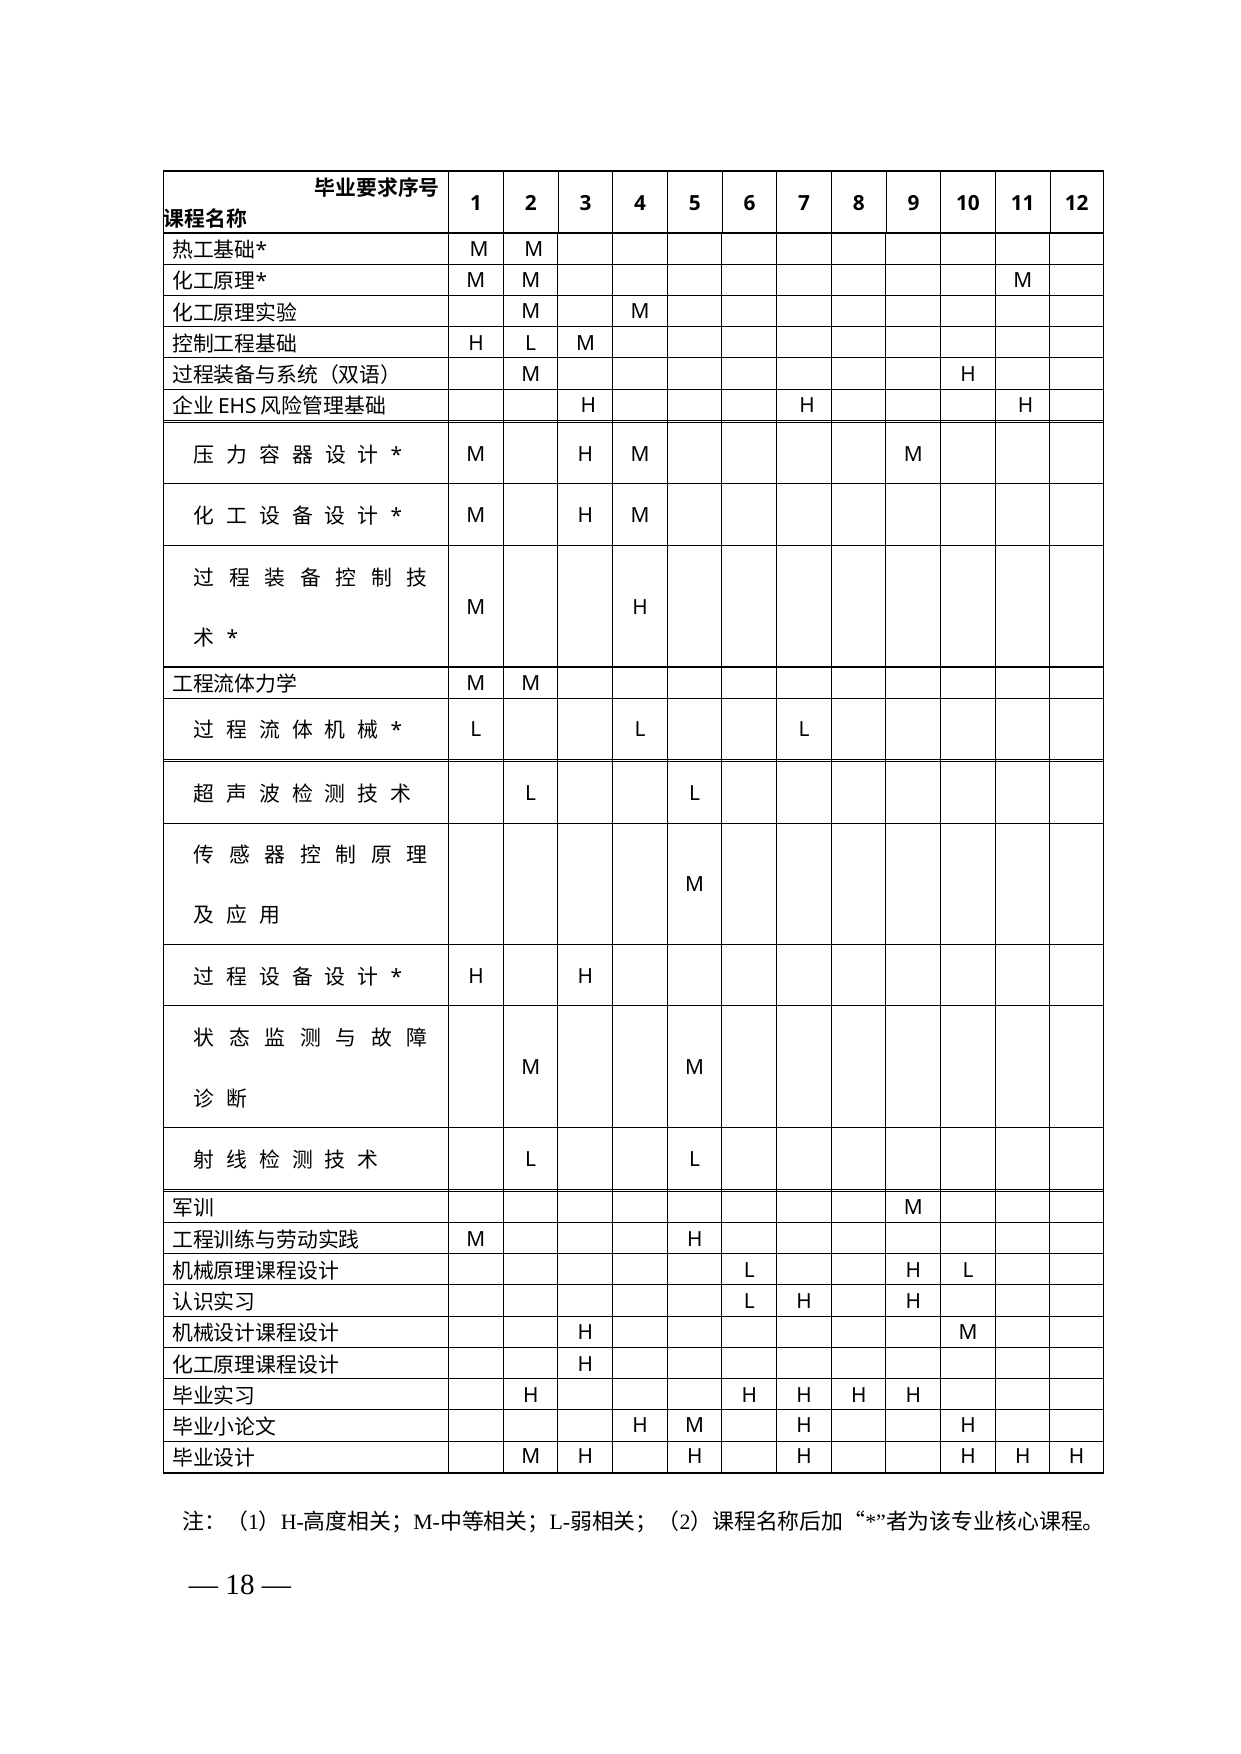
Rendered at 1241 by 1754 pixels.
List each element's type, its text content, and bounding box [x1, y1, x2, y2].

table_cell [1050, 824, 1103, 944]
table_cell [996, 1379, 1049, 1409]
table_cell [832, 546, 885, 666]
table_cell [613, 945, 667, 1005]
table_cell [558, 546, 612, 666]
table_cell [996, 234, 1049, 263]
table_cell 化工原理实验 [164, 296, 448, 326]
table_cell [722, 945, 776, 1005]
table_cell [777, 1348, 831, 1378]
table_cell L [722, 1254, 776, 1284]
table_cell [996, 327, 1049, 357]
table_cell [558, 1254, 612, 1284]
table_cell L [504, 327, 557, 357]
table_cell [449, 762, 503, 822]
table_cell [941, 1348, 995, 1378]
table_cell [941, 762, 995, 822]
table_cell M [886, 423, 940, 483]
table_cell [504, 1223, 557, 1253]
table_cell [668, 423, 721, 483]
table_cell [1050, 484, 1103, 545]
table_cell H [558, 1348, 612, 1378]
table_cell [886, 699, 940, 759]
table_cell H [558, 390, 612, 420]
table_cell 化工原理* [164, 265, 448, 295]
table_cell [504, 390, 557, 420]
table_cell [722, 546, 776, 666]
table_cell [832, 1128, 885, 1188]
table_header 毕业要求序号 课程名称 [164, 172, 448, 232]
table_cell [668, 1317, 721, 1347]
table_cell M [668, 824, 721, 944]
table_cell [886, 390, 940, 420]
table_cell [1050, 1379, 1103, 1409]
table_cell [1050, 1192, 1103, 1222]
table_cell [722, 668, 776, 698]
table_cell [449, 1317, 503, 1347]
table_cell 过程装备控制技术* [164, 546, 448, 666]
table_cell M [558, 327, 612, 357]
table_cell M [504, 1442, 557, 1472]
table_cell [996, 358, 1049, 388]
table_cell [722, 296, 776, 326]
table_cell 认识实习 [164, 1285, 448, 1316]
table_cell 过程设备设计* [164, 945, 448, 1005]
table_cell [832, 1223, 885, 1253]
table_cell [558, 699, 612, 759]
table_cell L [668, 762, 721, 822]
table_cell 毕业实习 [164, 1379, 448, 1409]
table_cell [613, 668, 667, 698]
table_cell [722, 824, 776, 944]
table_cell [886, 824, 940, 944]
table_cell M [504, 668, 557, 698]
table_cell H [777, 1379, 831, 1409]
table_cell [777, 423, 831, 483]
table_cell [613, 762, 667, 822]
table_cell [613, 1128, 667, 1188]
table_cell [941, 1128, 995, 1188]
table_cell [668, 699, 721, 759]
table_cell [777, 327, 831, 357]
table_cell 机械原理课程设计 [164, 1254, 448, 1284]
table_cell L [777, 699, 831, 759]
table_cell L [668, 1128, 721, 1188]
table_cell [941, 546, 995, 666]
table_cell [996, 1285, 1049, 1316]
table_cell [504, 699, 557, 759]
table_cell [832, 668, 885, 698]
table_cell [449, 1006, 503, 1127]
table_cell [832, 234, 885, 263]
table_cell [941, 390, 995, 420]
table_cell [941, 1006, 995, 1127]
table_cell [668, 296, 721, 326]
table_cell 机械设计课程设计 [164, 1317, 448, 1347]
table_cell L [613, 699, 667, 759]
table_cell H [668, 1223, 721, 1253]
table_cell [996, 1223, 1049, 1253]
table_cell [1050, 1348, 1103, 1378]
table_cell [832, 1254, 885, 1284]
table_cell [777, 484, 831, 545]
table_cell M [449, 484, 503, 545]
table_cell [558, 1006, 612, 1127]
table_cell H [558, 423, 612, 483]
table_cell [1050, 762, 1103, 822]
table_cell [449, 1128, 503, 1188]
table_cell [558, 265, 612, 295]
table_cell 超声波检测技术 [164, 762, 448, 822]
table_cell [613, 1192, 667, 1222]
table_cell [504, 824, 557, 944]
table_cell [722, 762, 776, 822]
table_cell [722, 327, 776, 357]
table_cell [1050, 358, 1103, 388]
table_cell [832, 762, 885, 822]
table_header 1 [449, 172, 503, 232]
table_cell H [996, 1442, 1049, 1472]
table_cell M [613, 423, 667, 483]
table_cell [996, 1317, 1049, 1347]
table_cell [449, 1442, 503, 1472]
table_cell [504, 546, 557, 666]
table_cell [886, 546, 940, 666]
table_cell [449, 390, 503, 420]
table_cell [558, 1410, 612, 1441]
table_cell H [504, 1379, 557, 1409]
table_cell [668, 327, 721, 357]
table_cell [941, 234, 995, 263]
table_cell [668, 484, 721, 545]
table_cell [832, 327, 885, 357]
table_cell 压力容器设计* [164, 423, 448, 483]
table_cell [613, 1223, 667, 1253]
table_cell [996, 1006, 1049, 1127]
table_cell 企业EHS风险管理基础 [164, 390, 448, 420]
table_cell L [504, 1128, 557, 1188]
table_cell M [668, 1006, 721, 1127]
table_cell H [449, 327, 503, 357]
table_cell [996, 484, 1049, 545]
table_cell [777, 1317, 831, 1347]
table_cell [996, 824, 1049, 944]
table_header 9 [887, 172, 940, 232]
table_cell [777, 1128, 831, 1188]
table_cell M [449, 265, 503, 295]
table_cell [558, 1223, 612, 1253]
table_cell [941, 327, 995, 357]
table_cell [668, 1254, 721, 1284]
table_cell H [996, 390, 1049, 420]
table_cell [613, 1379, 667, 1409]
table_cell [1050, 390, 1103, 420]
table_cell [1050, 945, 1103, 1005]
table_cell [941, 668, 995, 698]
table_header 4 [613, 172, 667, 232]
table_cell [777, 296, 831, 326]
table_cell [777, 265, 831, 295]
table_cell H [777, 1285, 831, 1316]
table_cell 射线检测技术 [164, 1128, 448, 1188]
table_cell [668, 1348, 721, 1378]
table_cell [886, 234, 940, 263]
table_cell [777, 824, 831, 944]
table_cell [668, 1285, 721, 1316]
table_cell [722, 484, 776, 545]
table_cell [558, 1192, 612, 1222]
table_cell 过程流体机械* [164, 699, 448, 759]
table_cell [886, 1006, 940, 1127]
table_cell [1050, 1006, 1103, 1127]
table_cell [722, 1348, 776, 1378]
table_cell [886, 358, 940, 388]
table_cell [886, 1410, 940, 1441]
table_cell [558, 234, 612, 263]
table_cell 控制工程基础 [164, 327, 448, 357]
table_cell [613, 1442, 667, 1472]
table_header 10 [941, 172, 995, 232]
table_cell [722, 1128, 776, 1188]
table_cell [1050, 1254, 1103, 1284]
table_cell [832, 265, 885, 295]
table_cell L [504, 762, 557, 822]
table_cell [1050, 1223, 1103, 1253]
table_cell H [613, 546, 667, 666]
table_cell H [886, 1285, 940, 1316]
table_cell [558, 668, 612, 698]
table_cell 毕业设计 [164, 1442, 448, 1472]
table_cell M [668, 1410, 721, 1441]
table_header 12 [1051, 172, 1103, 232]
table_cell [832, 390, 885, 420]
table_cell [613, 824, 667, 944]
table_cell [558, 1128, 612, 1188]
table_cell [504, 1254, 557, 1284]
table_cell [1050, 1410, 1103, 1441]
table_header 11 [996, 172, 1050, 232]
table_cell [613, 265, 667, 295]
table_cell L [722, 1285, 776, 1316]
table_cell [996, 1410, 1049, 1441]
table_cell M [504, 296, 557, 326]
table_cell H [777, 1410, 831, 1441]
table_cell [996, 945, 1049, 1005]
table_cell [504, 1410, 557, 1441]
table_cell [722, 1442, 776, 1472]
table_cell [722, 390, 776, 420]
table_header 8 [832, 172, 886, 232]
table_cell H [777, 390, 831, 420]
table_cell [941, 484, 995, 545]
table_cell H [941, 358, 995, 388]
table_cell M [449, 1223, 503, 1253]
table_cell [1050, 234, 1103, 263]
table_cell [722, 1192, 776, 1222]
table_cell [722, 423, 776, 483]
table_cell [777, 1254, 831, 1284]
table_cell [777, 762, 831, 822]
table_cell [449, 824, 503, 944]
table_cell [668, 1379, 721, 1409]
table_cell 化工设备设计* [164, 484, 448, 545]
table_cell [777, 358, 831, 388]
table_cell L [449, 699, 503, 759]
table_cell [668, 358, 721, 388]
table_cell [722, 234, 776, 263]
table_cell [613, 327, 667, 357]
table_cell [504, 1285, 557, 1316]
table_cell M [613, 296, 667, 326]
text 注：（1）H-高度相关；M-中等相关；L-弱相关；（2）课程名称后加“*”者为该专业核心课程。 [161, 1504, 1192, 1536]
table_cell H [941, 1442, 995, 1472]
table_cell H [668, 1442, 721, 1472]
table_cell [832, 1192, 885, 1222]
table_cell [941, 699, 995, 759]
table_cell M [449, 546, 503, 666]
table_cell [722, 1006, 776, 1127]
table_cell [449, 1410, 503, 1441]
table_header 5 [668, 172, 722, 232]
table_cell 工程训练与劳动实践 [164, 1223, 448, 1253]
table_cell [1050, 1285, 1103, 1316]
table_cell H [777, 1442, 831, 1472]
table_cell [941, 1379, 995, 1409]
table_cell [1050, 265, 1103, 295]
table_cell H [558, 484, 612, 545]
table_cell M [449, 668, 503, 698]
table_cell [558, 1379, 612, 1409]
table_cell [777, 1223, 831, 1253]
table_cell [558, 296, 612, 326]
table_cell [777, 668, 831, 698]
table_cell [996, 423, 1049, 483]
table_cell [504, 1317, 557, 1347]
table_cell [832, 1317, 885, 1347]
table_cell [504, 1348, 557, 1378]
table_cell H [449, 945, 503, 1005]
table_cell [886, 1348, 940, 1378]
table_cell [886, 327, 940, 357]
table_cell [613, 1285, 667, 1316]
table_cell [941, 265, 995, 295]
table_cell [613, 1348, 667, 1378]
table_cell [449, 1192, 503, 1222]
table_cell H [941, 1410, 995, 1441]
table_cell [886, 265, 940, 295]
table_cell [996, 699, 1049, 759]
table_cell [668, 668, 721, 698]
table_cell [996, 546, 1049, 666]
table_cell [941, 945, 995, 1005]
table_cell [886, 668, 940, 698]
table_cell [777, 234, 831, 263]
table_cell [1050, 327, 1103, 357]
table_cell [886, 1128, 940, 1188]
table_cell H [613, 1410, 667, 1441]
table_cell [777, 945, 831, 1005]
table_cell [996, 762, 1049, 822]
table_cell [722, 265, 776, 295]
table_cell [722, 358, 776, 388]
table_cell [832, 945, 885, 1005]
table_cell [668, 546, 721, 666]
table_cell [996, 668, 1049, 698]
table_cell [1050, 699, 1103, 759]
table_cell [832, 358, 885, 388]
table_cell [558, 762, 612, 822]
table_cell 工程流体力学 [164, 668, 448, 698]
table_cell [886, 296, 940, 326]
table_cell [504, 945, 557, 1005]
table_cell [668, 234, 721, 263]
table_header 2 [504, 172, 558, 232]
table_cell [832, 1006, 885, 1127]
table_cell M [941, 1317, 995, 1347]
table_cell [613, 1006, 667, 1127]
table_cell [449, 1379, 503, 1409]
table_cell [832, 484, 885, 545]
table_cell 军训 [164, 1192, 448, 1222]
table_cell [886, 762, 940, 822]
table_cell 热工基础* [164, 234, 448, 263]
table_cell M [504, 358, 557, 388]
table_cell [996, 1128, 1049, 1188]
table_cell [1050, 296, 1103, 326]
table_cell [832, 699, 885, 759]
table_cell [668, 265, 721, 295]
table_cell [722, 1410, 776, 1441]
table_cell [722, 699, 776, 759]
table_cell [1050, 1317, 1103, 1347]
table_cell M [504, 1006, 557, 1127]
table_cell H [558, 945, 612, 1005]
table_cell M [504, 234, 557, 263]
table_cell [886, 945, 940, 1005]
table_cell [996, 1254, 1049, 1284]
table_cell [886, 1223, 940, 1253]
table_cell [832, 1410, 885, 1441]
table_cell [996, 296, 1049, 326]
table_cell [941, 1192, 995, 1222]
table_cell M [449, 234, 503, 263]
table_cell [832, 1348, 885, 1378]
table_cell [613, 1254, 667, 1284]
table_cell [668, 945, 721, 1005]
table_cell [832, 824, 885, 944]
table_cell [449, 1254, 503, 1284]
table_cell [1050, 668, 1103, 698]
table_cell [832, 1285, 885, 1316]
table_cell M [613, 484, 667, 545]
table_cell M [886, 1192, 940, 1222]
table_cell [558, 1285, 612, 1316]
table_cell [613, 358, 667, 388]
table_header 7 [777, 172, 831, 232]
table_cell [777, 1192, 831, 1222]
table_cell H [722, 1379, 776, 1409]
table_cell H [558, 1317, 612, 1347]
table_cell [722, 1223, 776, 1253]
table_cell [832, 423, 885, 483]
table_cell [613, 390, 667, 420]
table_cell [504, 423, 557, 483]
table_cell L [941, 1254, 995, 1284]
table_cell [504, 484, 557, 545]
table_cell 化工原理课程设计 [164, 1348, 448, 1378]
table_cell H [886, 1379, 940, 1409]
table_cell H [832, 1379, 885, 1409]
table_cell [1050, 546, 1103, 666]
table_cell [777, 1006, 831, 1127]
table_cell [996, 1348, 1049, 1378]
table_cell H [886, 1254, 940, 1284]
table_cell [941, 296, 995, 326]
table_cell [558, 358, 612, 388]
table_cell H [558, 1442, 612, 1472]
table_cell [504, 1192, 557, 1222]
table_cell [886, 1442, 940, 1472]
table_cell 毕业小论文 [164, 1410, 448, 1441]
table_cell [613, 234, 667, 263]
table_cell [722, 1317, 776, 1347]
table_cell [886, 484, 940, 545]
table_cell 过程装备与系统（双语） [164, 358, 448, 388]
table_cell [613, 1317, 667, 1347]
table_cell 传感器控制原理及应用 [164, 824, 448, 944]
table_cell [449, 358, 503, 388]
table_cell [668, 390, 721, 420]
table_cell [832, 1442, 885, 1472]
table_cell [449, 296, 503, 326]
table_cell [941, 423, 995, 483]
table_cell [996, 1192, 1049, 1222]
table_cell [668, 1192, 721, 1222]
table_cell [449, 1348, 503, 1378]
table_cell M [449, 423, 503, 483]
table_cell [886, 1317, 940, 1347]
table_header 6 [723, 172, 776, 232]
table_cell [558, 824, 612, 944]
table_cell M [996, 265, 1049, 295]
table_cell [941, 1223, 995, 1253]
table_cell [449, 1285, 503, 1316]
table_cell H [1050, 1442, 1103, 1472]
table_cell [777, 546, 831, 666]
table_cell [1050, 1128, 1103, 1188]
table_cell M [504, 265, 557, 295]
table_header 3 [559, 172, 612, 232]
table_cell 状态监测与故障诊断 [164, 1006, 448, 1127]
table_cell [941, 824, 995, 944]
table_cell [941, 1285, 995, 1316]
table_cell [832, 296, 885, 326]
table_cell [1050, 423, 1103, 483]
